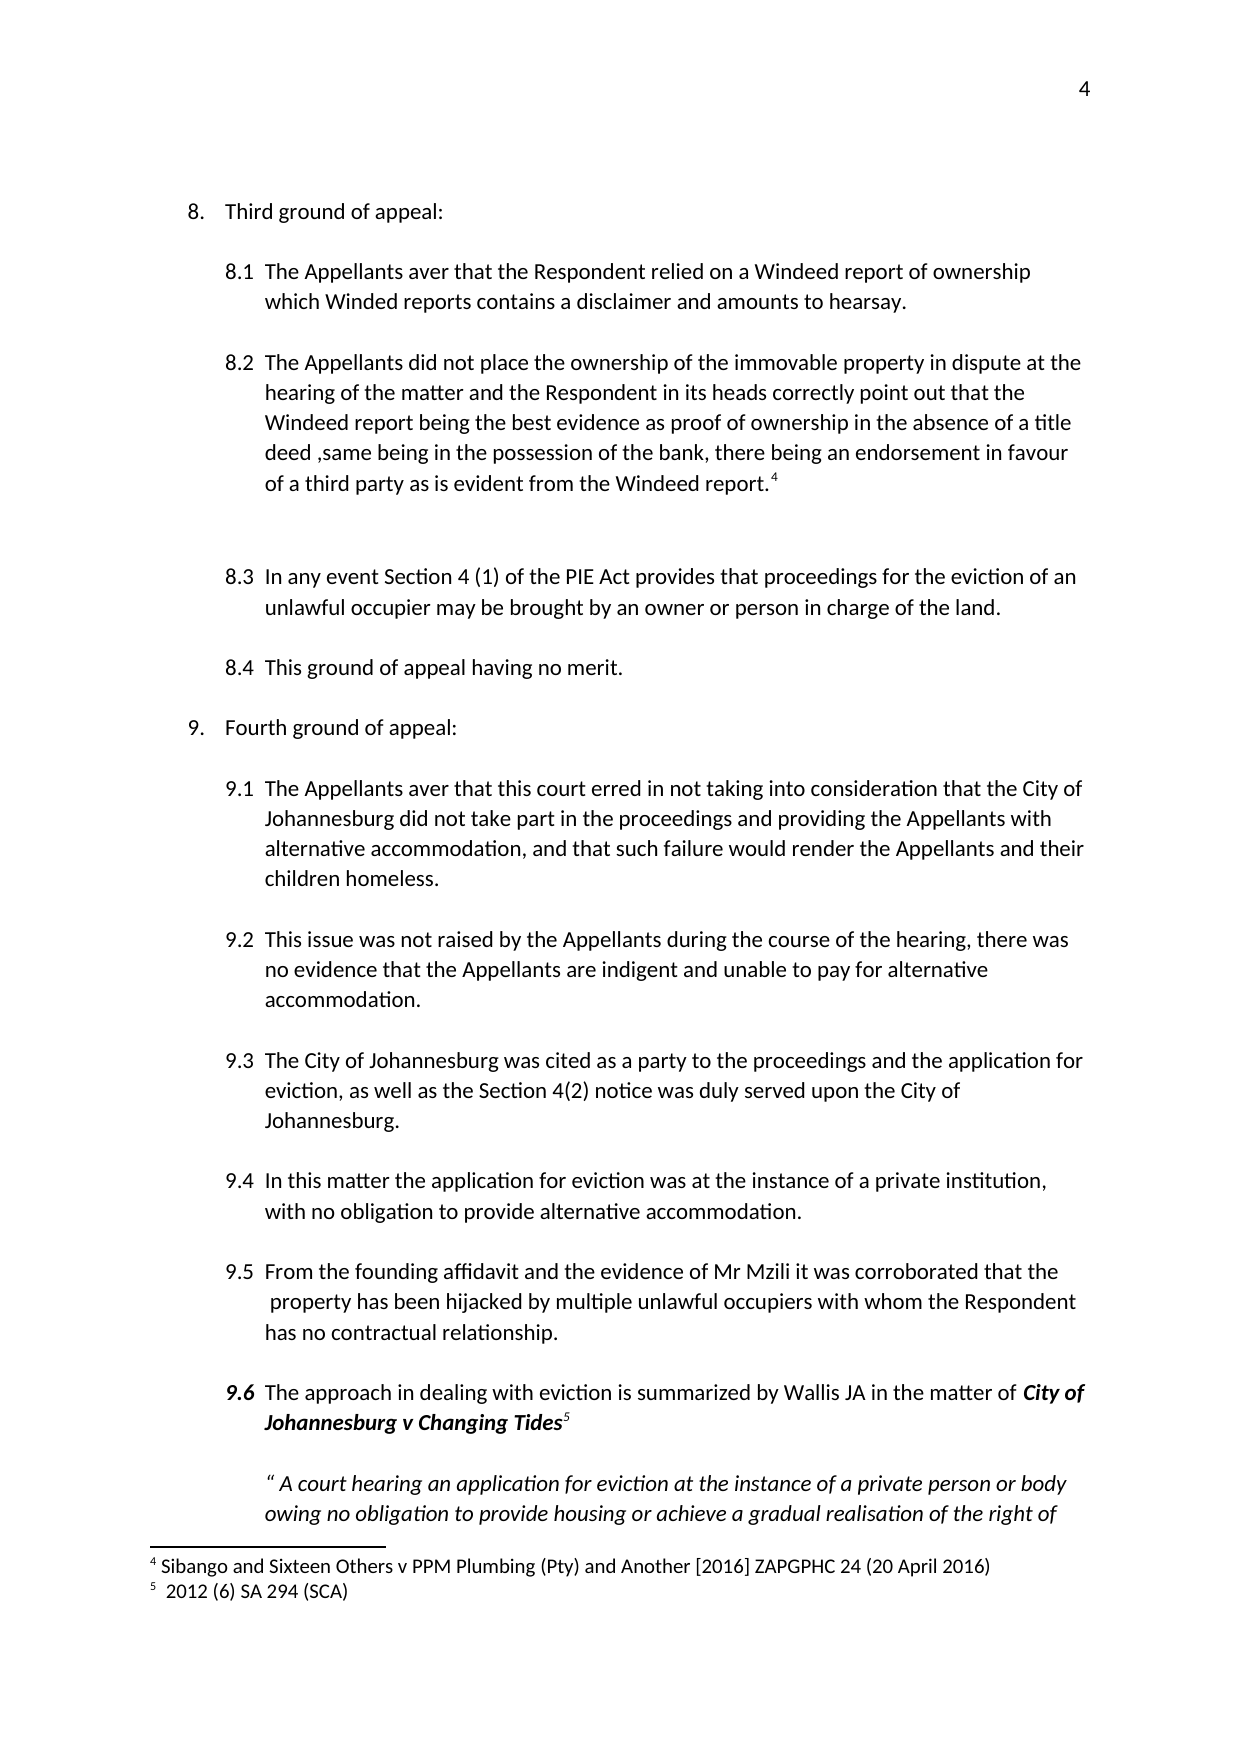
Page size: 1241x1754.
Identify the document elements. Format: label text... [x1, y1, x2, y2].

list with no obligation to provide alternative accommodation. [264, 1197, 1090, 1225]
list The Appellants aver that this court erred in not taking into consideration that the City of [225, 774, 1090, 802]
list From the founding affidavit and the evidence of Mr Mzili it was corroborated that the [225, 1257, 1090, 1285]
list hearing of the matter and the Respondent in its heads correctly point out that the Windeed report being the best evidence as proof of ownership in the absence of a title deed ,same being in the possession of the bank, there being an endorsement in favour of a third party as is evident from the Windeed report. [264, 378, 1090, 497]
list The approach in dealing with eviction is summarized by Wallis JA in the matter of City of [225, 1378, 1090, 1406]
list The Appellants aver that the Respondent relied on a Windeed report of ownership [225, 257, 1090, 285]
list which Winded reports contains a disclaimer and amounts to hearsay. [264, 287, 1090, 316]
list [264, 1469, 1090, 1527]
list unlawful occupier may be brought by an owner or person in charge of the land. [264, 593, 1090, 621]
list The City of Johannesburg was cited as a party to the proceedings and the application for [225, 1046, 1090, 1074]
list no evidence that the Appellants are indigent and unable to pay for alternative accommodation. [264, 955, 1090, 1013]
list Fourth ground of appeal: [187, 713, 1090, 742]
list Johannesburg v Changing Tides [264, 1408, 1090, 1436]
list This issue was not raised by the Appellants during the course of the hearing, there was [225, 925, 1090, 953]
list eviction, as well as the Section 4(2) notice was duly served upon the City of Johannesburg. [264, 1076, 1090, 1134]
list Johannesburg did not take part in the proceedings and providing the Appellants with alternative accommodation, and that such failure would render the Appellants and their children homeless. [264, 804, 1090, 893]
list property has been hijacked by multiple unlawful occupiers with whom the Respondent has no contractual relationship. [264, 1287, 1090, 1346]
list Third ground of appeal: [187, 197, 1090, 225]
list In any event Section 4 (1) of the PIE Act provides that proceedings for the eviction of an [225, 562, 1090, 591]
list This ground of appeal having no merit. [225, 653, 1090, 681]
list The Appellants did not place the ownership of the immovable property in dispute at the [225, 348, 1090, 376]
list In this matter the application for eviction was at the instance of a private institution, [225, 1167, 1090, 1195]
